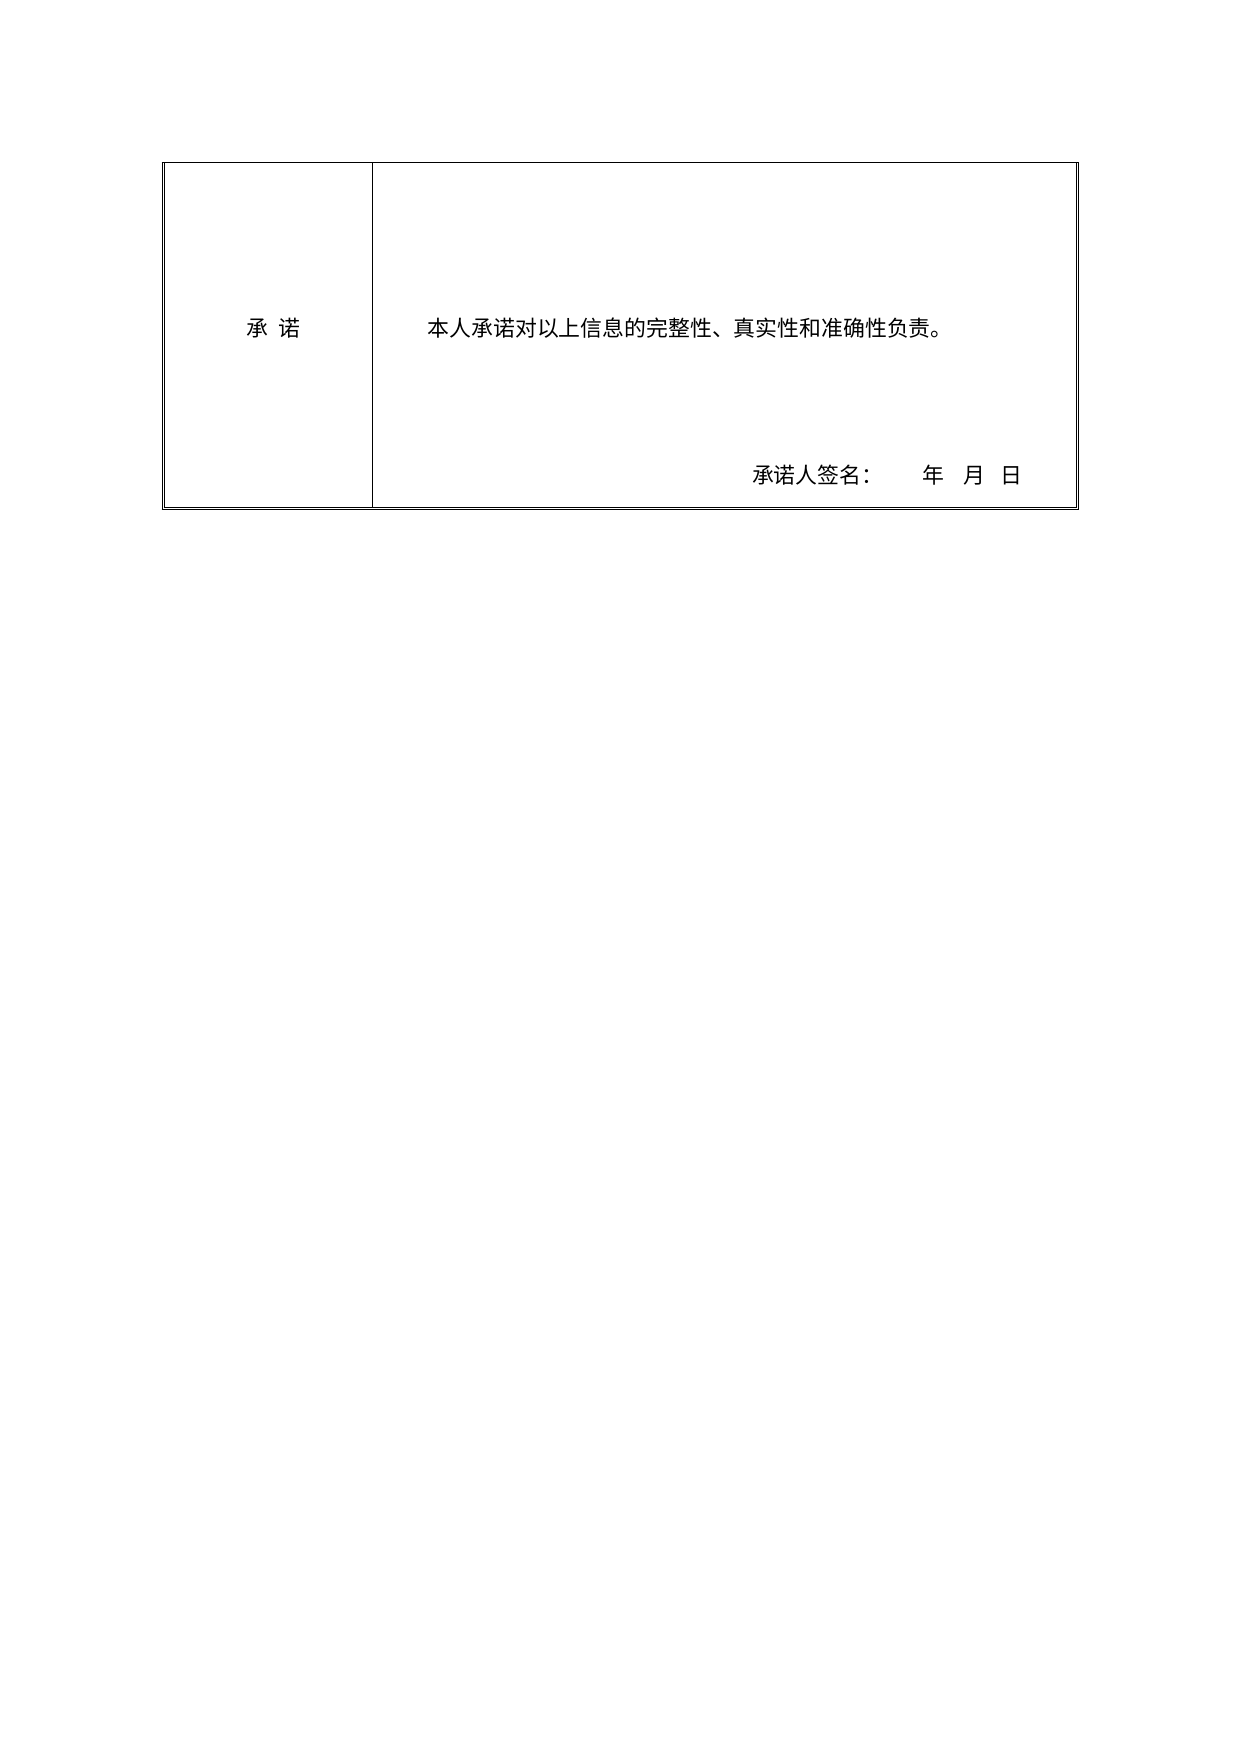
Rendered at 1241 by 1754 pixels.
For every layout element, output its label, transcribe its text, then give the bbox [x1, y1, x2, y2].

table_cell 本人承诺对以上信息的完整性、真实性和准确性负责。 承诺人签名： 年 月 日 [373, 163, 1076, 507]
table_cell 承 诺 [165, 163, 372, 507]
